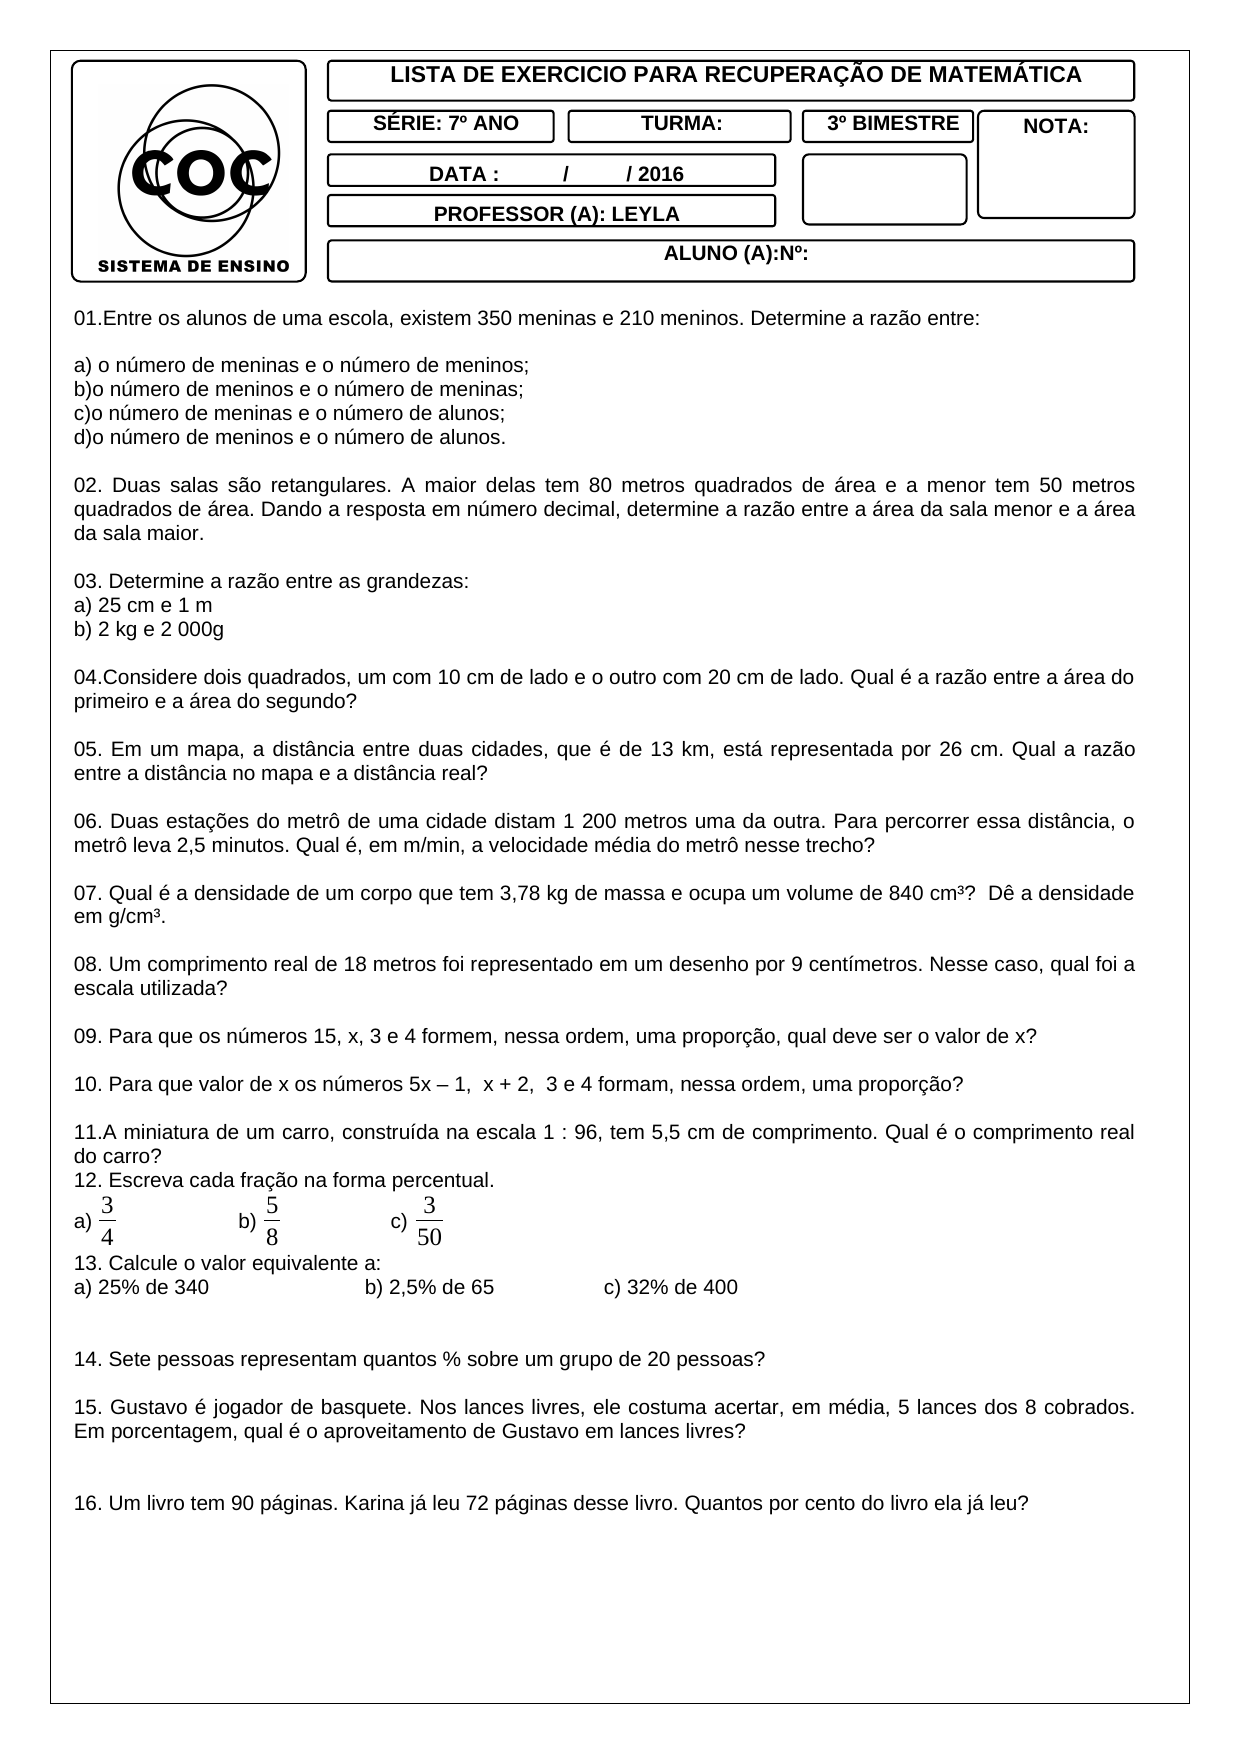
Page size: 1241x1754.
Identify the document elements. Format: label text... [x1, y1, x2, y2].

text 14. Sete pessoas representam quantos % sobre um grupo de 20 pessoas? [74, 1347, 1137, 1371]
text 12. Escreva cada fração na forma percentual. [74, 1168, 1137, 1192]
text 05. Em um mapa, a distância entre duas cidades, que é de 13 km, está representada por 26 cm. Qual a razão entre a distância no mapa e a distância real? [74, 737, 1137, 784]
text 11.A miniatura de um carro, construída na escala 1 : 96, tem 5,5 cm de comprimento. Qual é o comprimento real do carro? [74, 1120, 1137, 1168]
text 03. Determine a razão entre as grandezas: [74, 569, 1137, 593]
text 04.Considere dois quadrados, um com 10 cm de lado e o outro com 20 cm de lado. Qual é a razão entre a área do primeiro e a área do segundo? [74, 665, 1137, 713]
text 15. Gustavo é jogador de basquete. Nos lances livres, ele costuma acertar, em média, 5 lances dos 8 cobrados. Em porcentagem, qual é o aproveitamento de Gustavo em lances livres? [74, 1394, 1137, 1442]
text 01.Entre os alunos de uma escola, existem 350 meninas e 210 meninos. Determine a razão entre: [74, 305, 1137, 329]
text d)o número de meninos e o número de alunos. [74, 425, 1137, 449]
text 16. Um livro tem 90 páginas. Karina já leu 72 páginas desse livro. Quantos por cento do livro ela já leu? [74, 1490, 1137, 1514]
text b)o número de meninos e o número de meninas; [74, 377, 1137, 401]
text a) o número de meninas e o número de meninos; [74, 353, 1137, 377]
text 02. Duas salas são retangulares. A maior delas tem 80 metros quadrados de área e a menor tem 50 metros quadrados de área. Dando a resposta em número decimal, determine a razão entre a área da sala menor e a área da sala maior. [74, 473, 1137, 545]
picture [98, 84, 289, 272]
text 09. Para que os números 15, x, 3 e 4 formem, nessa ordem, uma proporção, qual deve ser o valor de x? [74, 1024, 1137, 1048]
text 06. Duas estações do metrô de uma cidade distam 1 200 metros uma da outra. Para percorrer essa distância, o metrô leva 2,5 minutos. Qual é, em m/min, a velocidade média do metrô nesse trecho? [74, 808, 1137, 856]
text a) 25 cm e 1 m [74, 593, 1137, 617]
text 10. Para que valor de x os números 5x – 1, x + 2, 3 e 4 formam, nessa ordem, uma proporção? [74, 1072, 1137, 1096]
text a) 25% de 340 b) 2,5% de 65 c) 32% de 400 [74, 1275, 1137, 1299]
text a) b) c) [74, 1192, 1137, 1251]
text 08. Um comprimento real de 18 metros foi representado em um desenho por 9 centímetros. Nesse caso, qual foi a escala utilizada? [74, 952, 1137, 1000]
text 13. Calcule o valor equivalente a: [74, 1251, 1137, 1275]
text b) 2 kg e 2 000g [74, 617, 1137, 641]
text c)o número de meninas e o número de alunos; [74, 401, 1137, 425]
text 07. Qual é a densidade de um corpo que tem 3,78 kg de massa e ocupa um volume de 840 cm³? Dê a densidade em g/cm³. [74, 880, 1137, 928]
